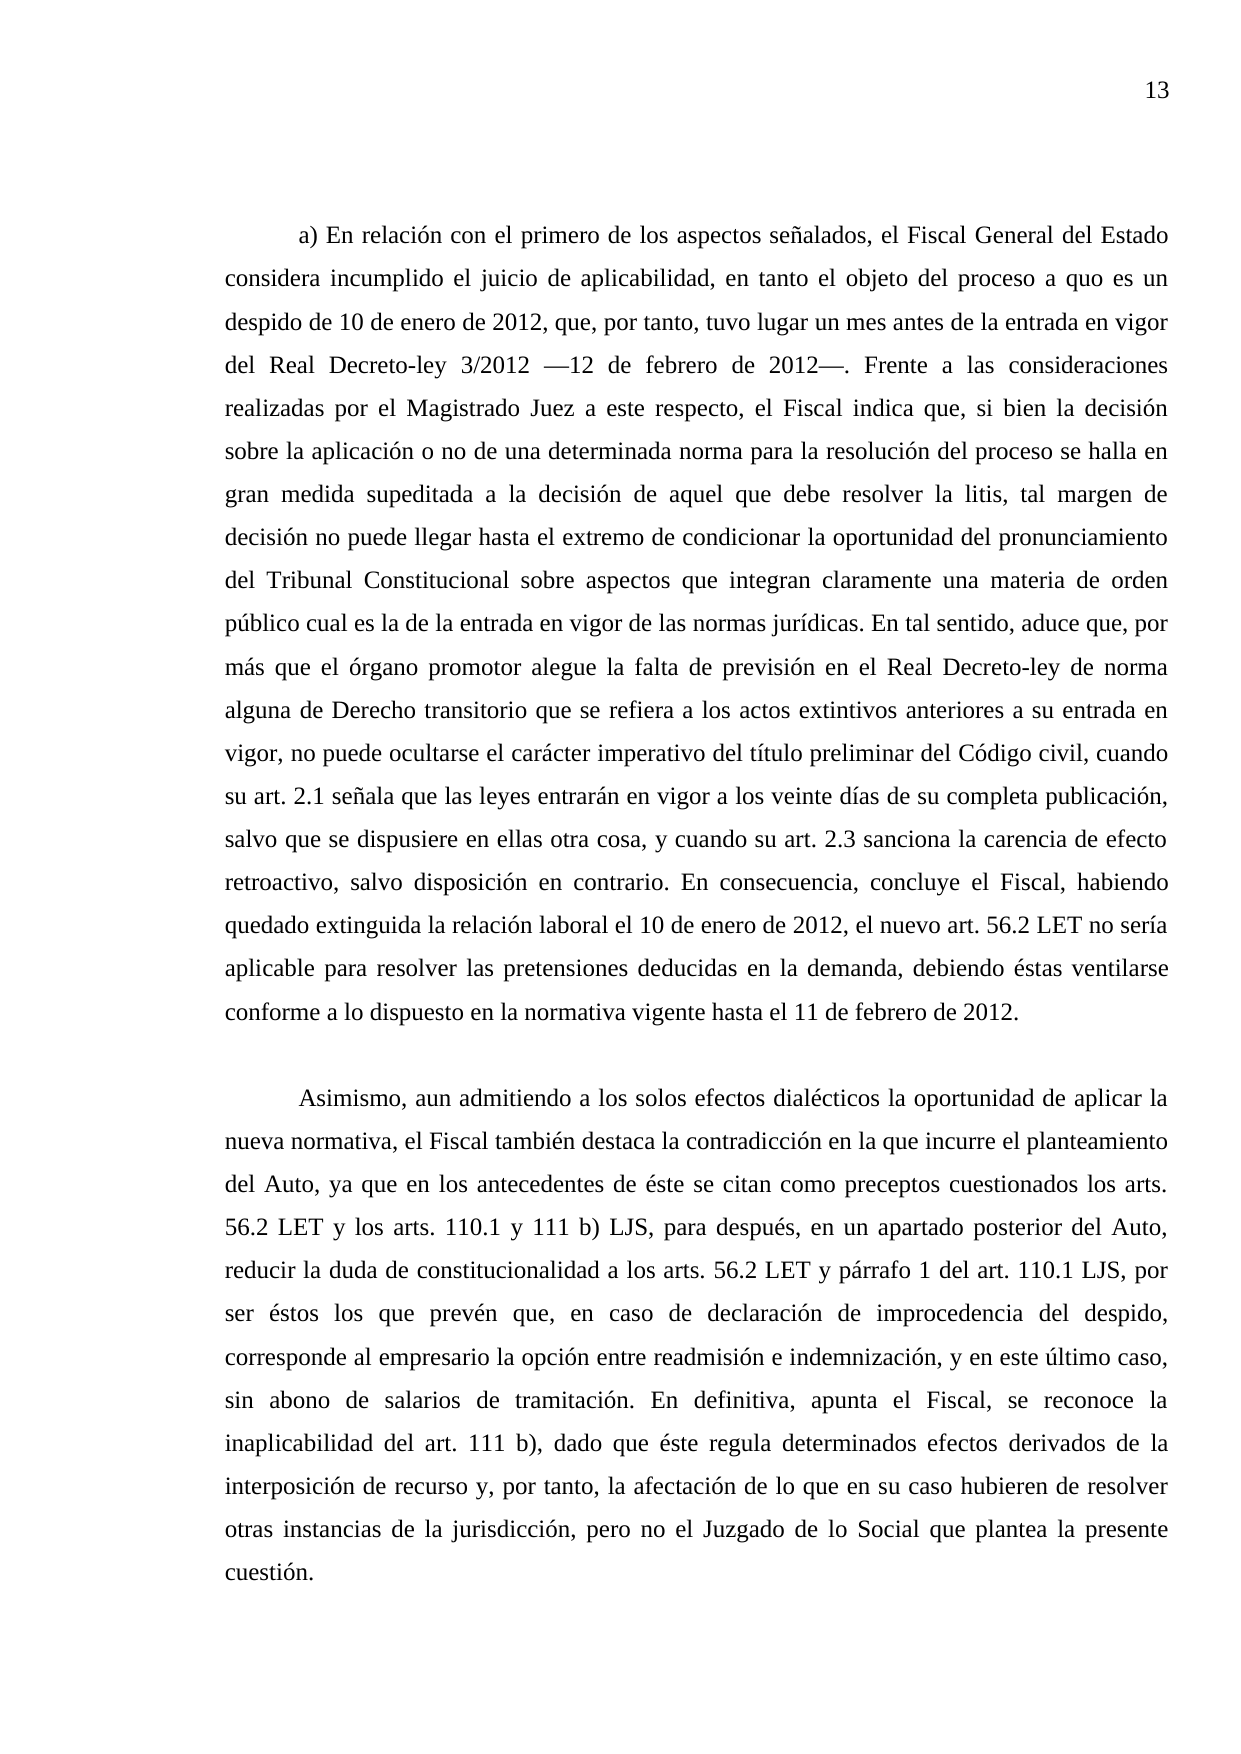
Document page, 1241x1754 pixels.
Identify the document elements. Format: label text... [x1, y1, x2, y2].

text Asimismo, aun admitiendo a los solos efectos dialécticos la oportunidad de aplicar la nueva normativa, el Fiscal también destaca la contradicción en la que incurre el planteamiento del Auto, ya que en los antecedentes de éste se citan como preceptos cuestionados los arts. 56.2 LET y los arts. 110.1 y 111 b) LJS, para después, en un apartado posterior del Auto, reducir la duda de constitucionalidad a los arts. 56.2 LET y párrafo 1 del art. 110.1 LJS, por ser éstos los que prevén que, en caso de declaración de improcedencia del despido, corresponde al empresario la opción entre readmisión e indemnización, y en este último caso, sin abono de salarios de tramitación. En definitiva, apunta el Fiscal, se reconoce la inaplicabilidad del art. 111 b), dado que éste regula determinados efectos derivados de la interposición de recurso y, por tanto, la afectación de lo que en su caso hubieren de resolver otras instancias de la jurisdicción, pero no el Juzgado de lo Social que plantea la presente cuestión. [224, 1083, 1169, 1586]
text a) En relación con el primero de los aspectos señalados, el Fiscal General del Estado considera incumplido el juicio de aplicabilidad, en tanto el objeto del proceso a quo es un despido de 10 de enero de 2012, que, por tanto, tuvo lugar un mes antes de la entrada en vigor del Real Decreto-ley 3/2012 —12 de febrero de 2012—. Frente a las consideraciones realizadas por el Magistrado Juez a este respecto, el Fiscal indica que, si bien la decisión sobre la aplicación o no de una determinada norma para la resolución del proceso se halla en gran medida supeditada a la decisión de aquel que debe resolver la litis, tal margen de decisión no puede llegar hasta el extremo de condicionar la oportunidad del pronunciamiento del Tribunal Constitucional sobre aspectos que integran claramente una materia de orden público cual es la de la entrada en vigor de las normas jurídicas. En tal sentido, aduce que, por más que el órgano promotor alegue la falta de previsión en el Real Decreto-ley de norma alguna de Derecho transitorio que se refiera a los actos extintivos anteriores a su entrada en vigor, no puede ocultarse el carácter imperativo del título preliminar del Código civil, cuando su art. 2.1 señala que las leyes entrarán en vigor a los veinte días de su completa publicación, salvo que se dispusiere en ellas otra cosa, y cuando su art. 2.3 sanciona la carencia de efecto retroactivo, salvo disposición en contrario. En consecuencia, concluye el Fiscal, habiendo quedado extinguida la relación laboral el 10 de enero de 2012, el nuevo art. 56.2 LET no sería aplicable para resolver las pretensiones deducidas en la demanda, debiendo éstas ventilarse conforme a lo dispuesto en la normativa vigente hasta el 11 de febrero de 2012. [224, 220, 1169, 1025]
